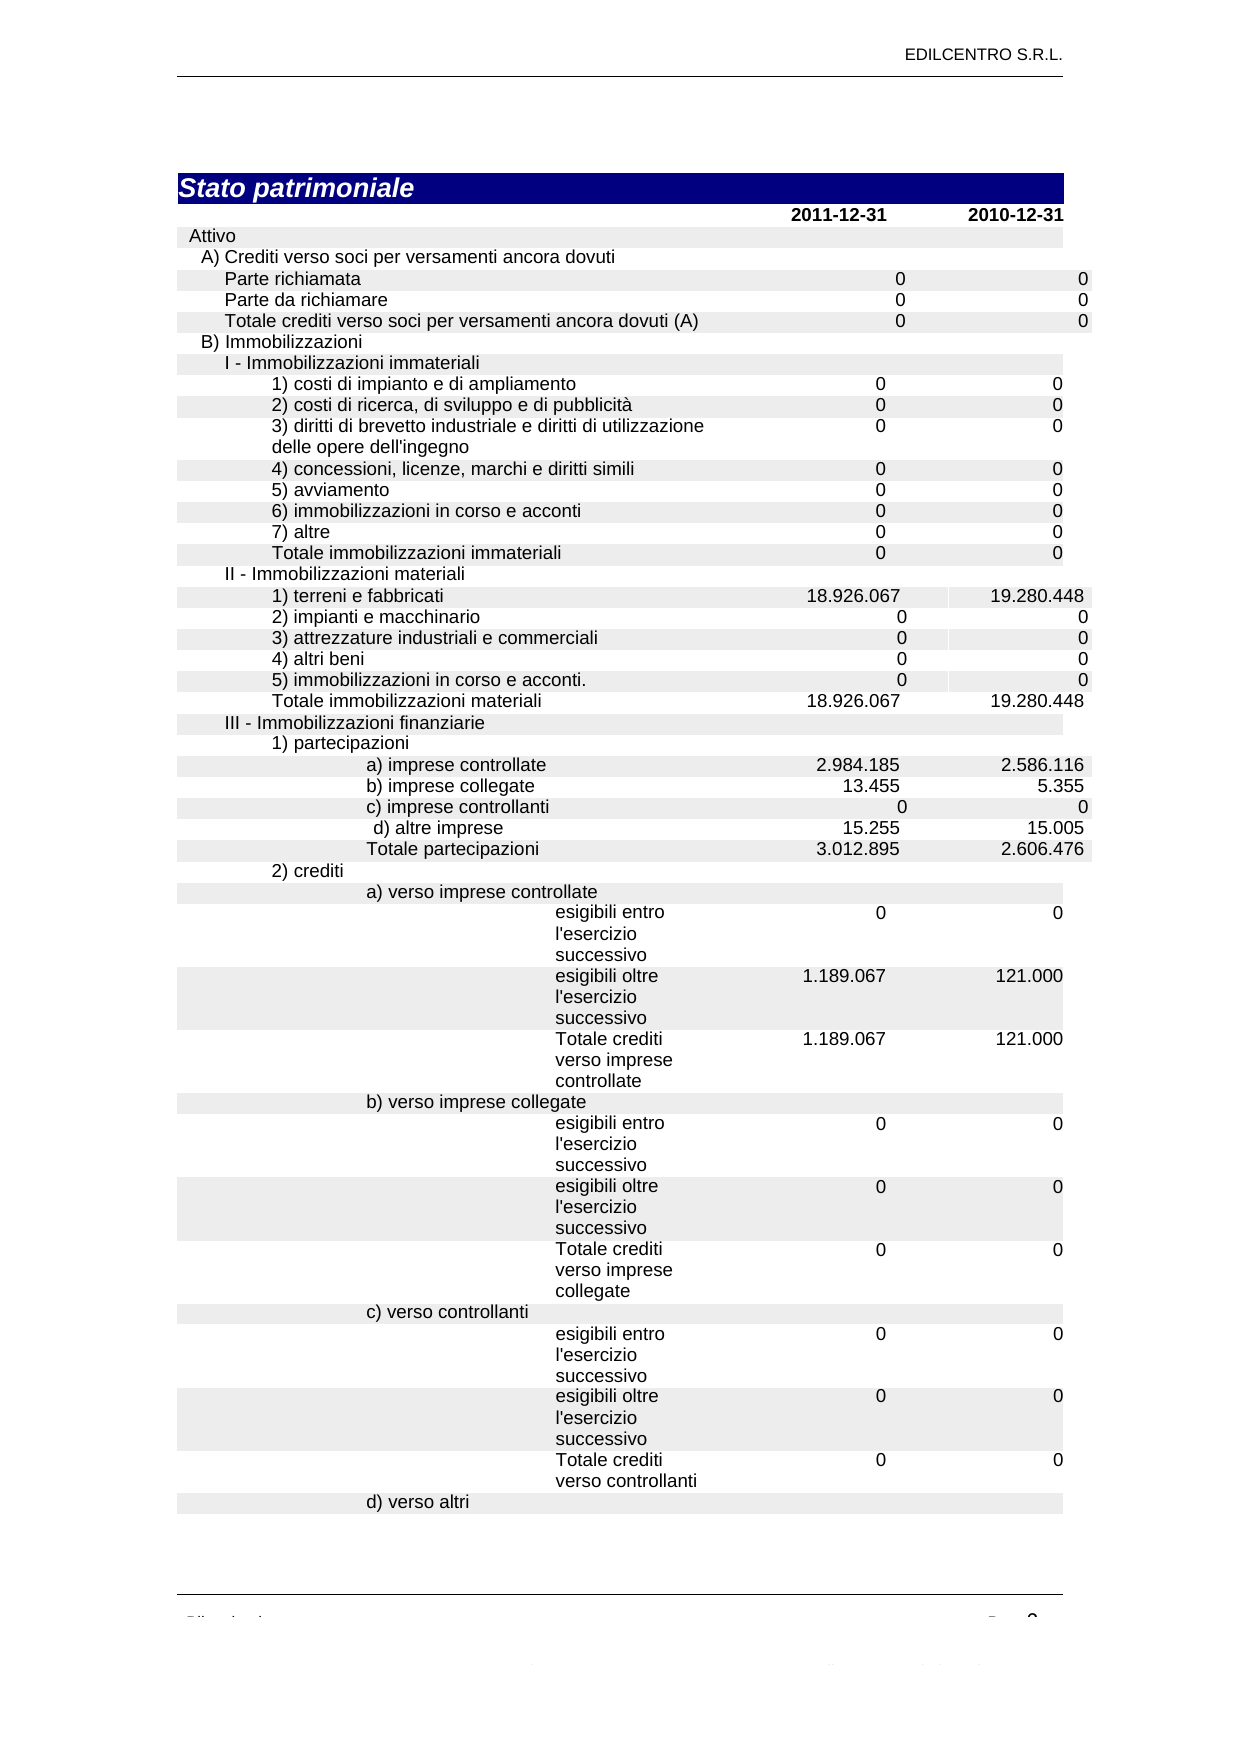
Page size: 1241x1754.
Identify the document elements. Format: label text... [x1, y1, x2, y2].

table_cell 0 [949, 650, 1092, 671]
table_cell 19.280.448 [949, 693, 1092, 714]
table_cell 2.606.476 [954, 840, 1092, 862]
table_cell 0 [709, 629, 948, 650]
table_cell 3) attrezzature industriali e commerciali [177, 629, 709, 650]
text esigibili oltre 0 0 [555, 1386, 1080, 1407]
table_cell Parte da richiamare [177, 291, 804, 312]
table_header 0 [991, 270, 1092, 291]
list - Immobilizzazioni finanziarie [224, 714, 1080, 733]
table_cell 0 [991, 312, 1092, 333]
subtitle Stato patrimoniale [164, 172, 1064, 204]
table_header 2.586.116 [954, 756, 1092, 777]
table_cell 0 [991, 291, 1092, 312]
table_cell 0 [949, 629, 1092, 650]
list verso imprese collegate [366, 1092, 673, 1112]
text Attivo [189, 226, 1080, 247]
list - Immobilizzazioni immateriali [224, 352, 1080, 373]
table_cell 15.255 [690, 819, 954, 840]
table_cell 0 [804, 312, 991, 333]
table_header 2.984.185 [690, 756, 954, 777]
table_cell 5.355 [954, 777, 1092, 798]
table_cell 15.005 [954, 819, 1092, 840]
table_header a) imprese controllate [177, 756, 690, 777]
table_cell 3.012.895 [690, 840, 954, 862]
table_cell 4) altri beni [177, 650, 709, 671]
table_cell 0 [690, 798, 954, 819]
text delle opere dell'ingegno [272, 437, 1080, 458]
table_header 0 [804, 270, 991, 291]
list costi di impianto e di ampliamento 0 0 [271, 373, 1080, 395]
table_cell 2) impianti e macchinario [177, 608, 709, 629]
text 0 0 [876, 901, 1080, 923]
text verso controllanti [555, 1470, 1080, 1491]
list - Immobilizzazioni materiali [224, 564, 1080, 585]
text esigibili entro l'esercizio successivo esigibili oltre l'esercizio successivo Totale crediti verso imprese controllate [555, 902, 673, 1092]
table_cell 0 [954, 798, 1092, 819]
text 0 0 [876, 1176, 1080, 1197]
text 1.189.067 121.000 [802, 965, 1080, 986]
list verso imprese controllate [366, 880, 673, 902]
list verso controllanti [366, 1302, 529, 1323]
text l'esercizio successivo [555, 1407, 727, 1449]
text Totale crediti 0 0 [555, 1449, 1080, 1470]
list diritti di brevetto industriale e diritti di utilizzazione 0 0 [271, 416, 1080, 437]
text 1.189.067 121.000 [802, 1028, 1080, 1050]
table_cell 18.926.067 [709, 693, 948, 714]
list Crediti verso soci per versamenti ancora dovuti [201, 247, 1080, 268]
list immobilizzazioni in corso e acconti 0 0 [271, 500, 1080, 522]
table_header 18.926.067 [709, 587, 948, 608]
list costi di ricerca, di sviluppo e di pubblicità 0 0 [271, 395, 1080, 416]
list altre 0 0 [271, 522, 1080, 543]
table_cell d) altre imprese [177, 819, 690, 840]
subtitle 2011-12-31 2010-12-31 [164, 204, 1064, 226]
table_cell Totale immobilizzazioni materiali [177, 693, 709, 714]
text l'esercizio successivo [555, 1344, 727, 1386]
table_cell 0 [709, 608, 948, 629]
list avviamento 0 0 [271, 479, 1080, 500]
table_cell Totale crediti verso soci per versamenti ancora dovuti (A) [177, 312, 804, 333]
text 0 0 [876, 1112, 1080, 1134]
table_cell b) imprese collegate [177, 777, 690, 798]
table_cell 5) immobilizzazioni in corso e acconti. [177, 671, 709, 692]
table_cell 0 [709, 650, 948, 671]
list concessioni, licenze, marchi e diritti simili 0 0 [271, 458, 1080, 479]
text esigibili entro l'esercizio successivo esigibili oltre l'esercizio successivo Totale crediti verso imprese collegate [555, 1113, 673, 1302]
table_cell 0 [804, 291, 991, 312]
list verso altri [366, 1491, 529, 1513]
table_header 1) terreni e fabbricati [177, 587, 709, 608]
table_cell c) imprese controllanti [177, 798, 690, 819]
table_header 19.280.448 [949, 587, 1092, 608]
table_cell 0 [949, 671, 1092, 692]
text Totale immobilizzazioni immateriali 0 0 [272, 543, 1080, 564]
table_cell Totale partecipazioni [177, 840, 690, 862]
list Immobilizzazioni [201, 333, 1080, 352]
table_header Parte richiamata [177, 270, 804, 291]
list partecipazioni [271, 733, 1080, 754]
table_cell 0 [949, 608, 1092, 629]
table_cell 13.455 [690, 777, 954, 798]
table_cell 0 [709, 671, 948, 692]
text 0 0 [876, 1239, 1080, 1261]
text esigibili entro 0 0 [555, 1322, 1080, 1344]
list crediti [271, 862, 343, 881]
